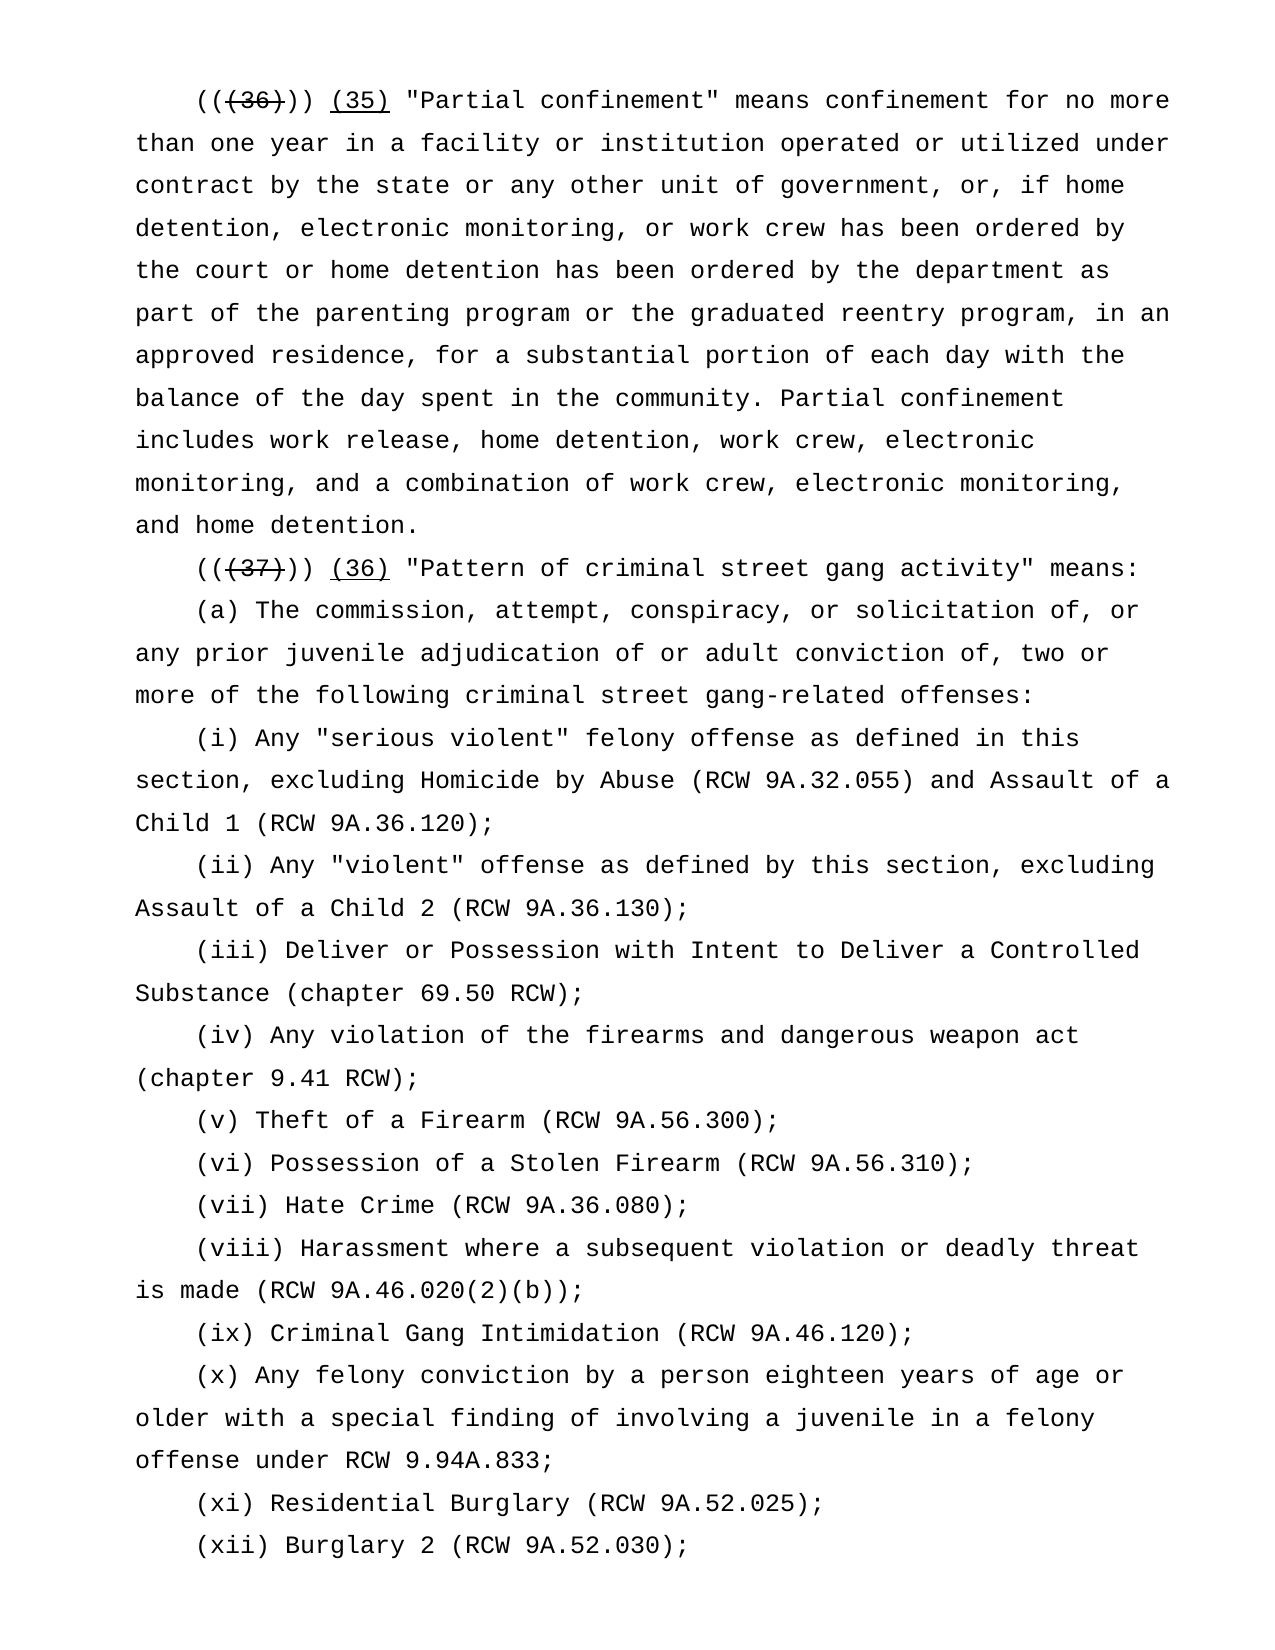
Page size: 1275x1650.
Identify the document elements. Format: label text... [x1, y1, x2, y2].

text (((37))) (36) "Pattern of criminal street gang activity" means: [135, 542, 1170, 585]
text (i) Any "serious violent" felony offense as defined in this section, excluding Homicide by Abuse (RCW 9A.32.055) and Assault of a Child 1 (RCW 9A.36.120); [135, 712, 1170, 840]
text (ii) Any "violent" offense as defined by this section, excluding Assault of a Child 2 (RCW 9A.36.130); [135, 840, 1170, 925]
text (iv) Any violation of the firearms and dangerous weapon act (chapter 9.41 RCW); [135, 1010, 1170, 1095]
text (v) Theft of a Firearm (RCW 9A.56.300); [135, 1095, 1170, 1137]
text (x) Any felony conviction by a person eighteen years of age or older with a special finding of involving a juvenile in a felony offense under RCW 9.94A.833; [135, 1350, 1170, 1477]
text (((36))) (35) "Partial confinement" means confinement for no more than one year in a facility or institution operated or utilized under contract by the state or any other unit of government, or, if home detention, electronic monitoring, or work crew has been ordered by the court or home detention has been ordered by the department as part of the parenting program or the graduated reentry program, in an approved residence, for a substantial portion of each day with the balance of the day spent in the community. Partial confinement includes work release, home detention, work crew, electronic monitoring, and a combination of work crew, electronic monitoring, and home detention. [135, 75, 1170, 542]
text (xi) Residential Burglary (RCW 9A.52.025); [135, 1477, 1170, 1520]
text (vii) Hate Crime (RCW 9A.36.080); [135, 1180, 1170, 1222]
text (a) The commission, attempt, conspiracy, or solicitation of, or any prior juvenile adjudication of or adult conviction of, two or more of the following criminal street gang-related offenses: [135, 585, 1170, 712]
text (ix) Criminal Gang Intimidation (RCW 9A.46.120); [135, 1307, 1170, 1350]
text (xii) Burglary 2 (RCW 9A.52.030); [135, 1520, 1170, 1562]
text (vi) Possession of a Stolen Firearm (RCW 9A.56.310); [135, 1137, 1170, 1180]
text (iii) Deliver or Possession with Intent to Deliver a Controlled Substance (chapter 69.50 RCW); [135, 925, 1170, 1010]
text (viii) Harassment where a subsequent violation or deadly threat is made (RCW 9A.46.020(2)(b)); [135, 1222, 1170, 1307]
